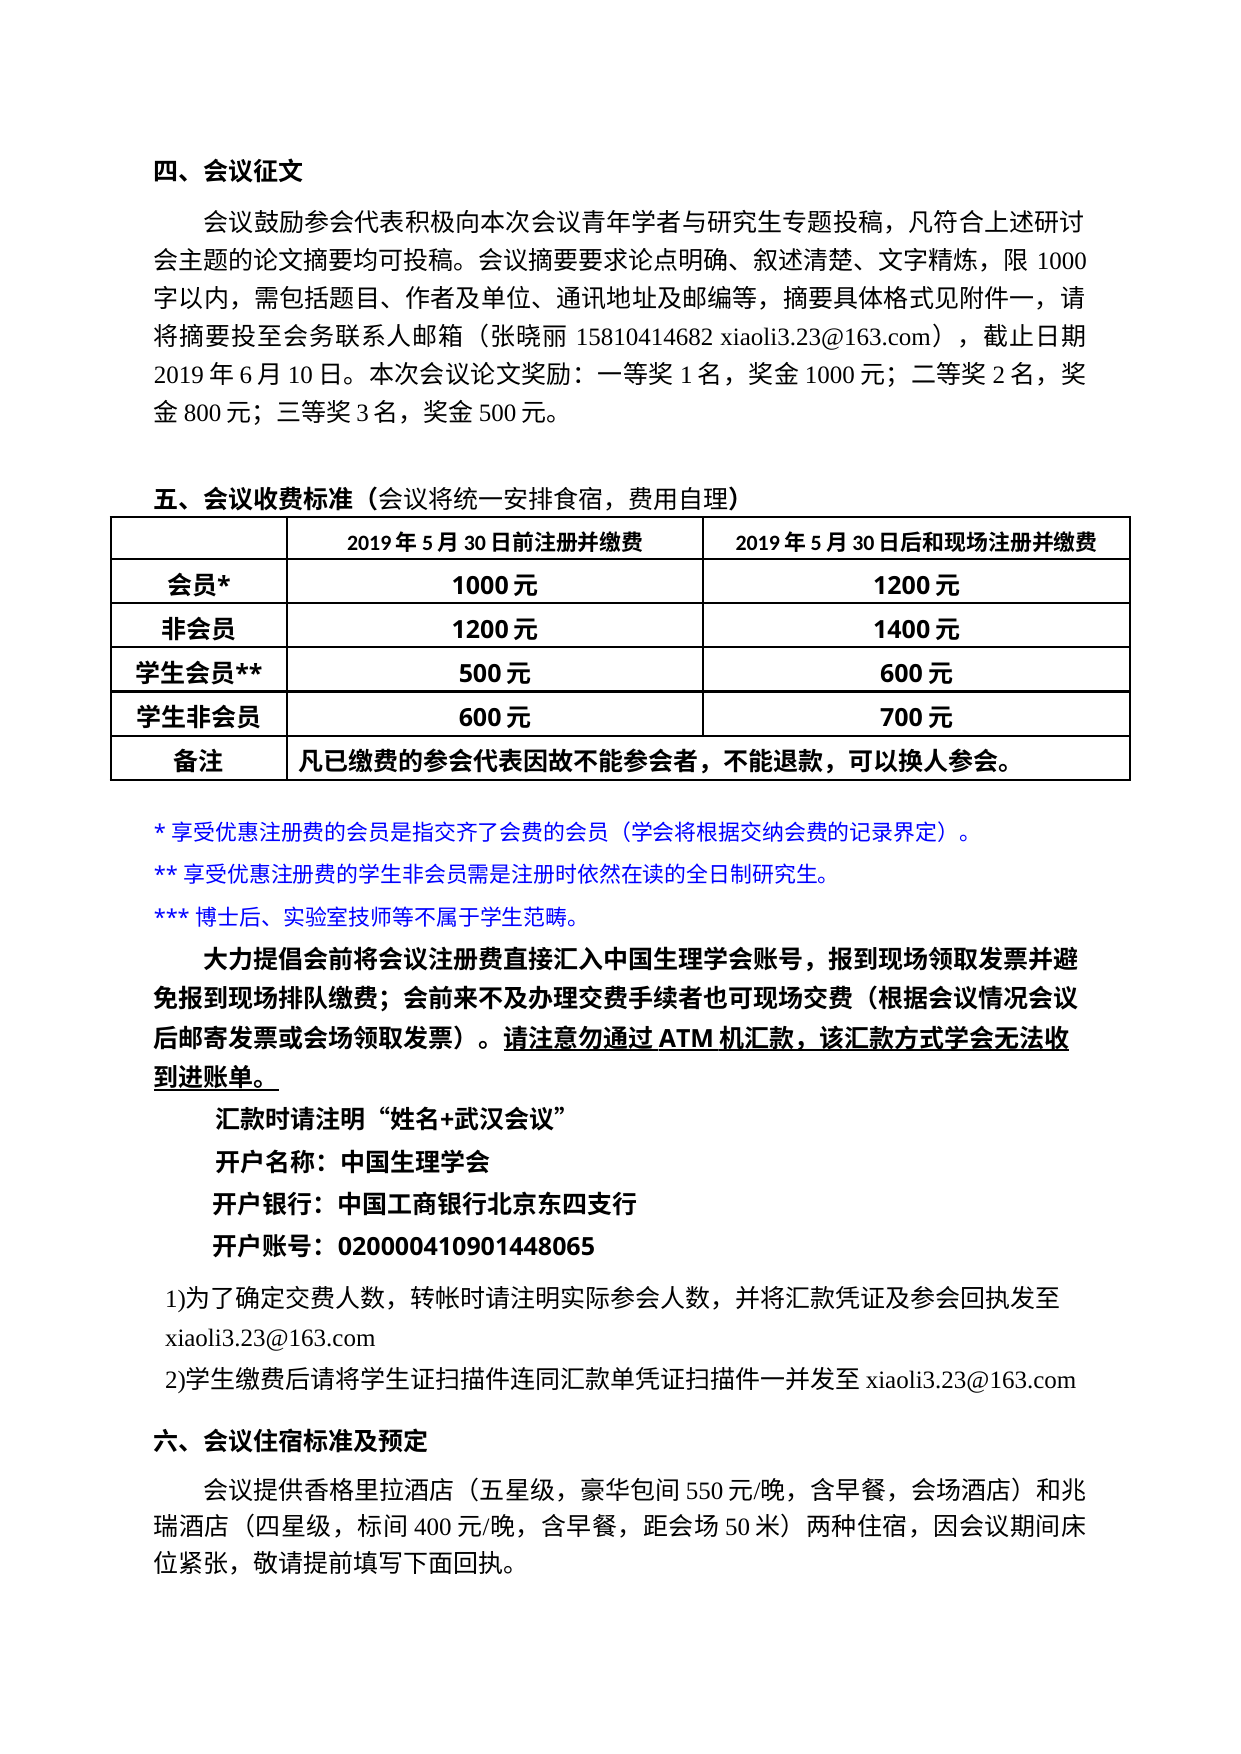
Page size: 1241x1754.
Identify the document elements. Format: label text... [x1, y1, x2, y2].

table_cell 500元 [288, 648, 702, 690]
table_cell 凡已缴费的参会代表因故不能参会者，不能退款，可以换人参会。 [288, 737, 1129, 779]
text ** 享受优惠注册费的学生非会员需是注册时依然在读的全日制研究生。 [153, 851, 1087, 890]
text 开户账号：020000410901448065 [164, 1223, 1087, 1263]
table_header [112, 518, 286, 558]
text 会议鼓励参会代表积极向本次会议青年学者与研究生专题投稿，凡符合上述研讨会主题的论文摘要均可投稿。会议摘要要求论点明确、叙述清楚、文字精炼，限1000字以内，需包括题目、作者及单位、通讯地址及邮编等，摘要具体格式见附件一，请将摘要投至会务联系人邮箱（张晓丽 15810414682 xiaoli3.23@163.com），截止日期2019年6月10日。本次会议论文奖励：一等奖1名，奖金1000元；二等奖2名，奖金800元；三等奖3名，奖金500元。 [153, 201, 1087, 429]
table_cell 600元 [288, 693, 702, 734]
table_cell 会员* [112, 560, 286, 602]
table_cell 备注 [112, 737, 286, 779]
text 六、会议住宿标准及预定 [153, 1422, 1087, 1458]
table_cell 学生非会员 [112, 693, 286, 734]
table_cell 非会员 [112, 604, 286, 646]
table_header 2019年5月30日后和现场注册并缴费 [704, 518, 1129, 558]
table_cell 学生会员** [112, 648, 286, 690]
text 四、会议征文 [153, 150, 1087, 188]
table_cell 600元 [704, 648, 1129, 690]
text 大力提倡会前将会议注册费直接汇入中国生理学会账号，报到现场领取发票并避免报到现场排队缴费；会前来不及办理交费手续者也可现场交费（根据会议情况会议后邮寄发票或会场领取发票）。请注意勿通过ATM机汇款，该汇款方式学会无法收到进账单。 [153, 936, 1087, 1095]
text * 享受优惠注册费的会员是指交齐了会费的会员（学会将根据交纳会费的记录界定）。 [153, 808, 1087, 848]
text 汇款时请注明“姓名+武汉会议” [165, 1097, 1087, 1137]
table_cell 1200元 [704, 560, 1129, 602]
text 会议提供香格里拉酒店（五星级，豪华包间550元/晚，含早餐，会场酒店）和兆瑞酒店（四星级，标间400元/晚，含早餐，距会场50米）两种住宿，因会议期间床位紧张，敬请提前填写下面回执。 [153, 1471, 1087, 1579]
table_cell 1400元 [704, 604, 1129, 646]
text 开户银行：中国工商银行北京东四支行 [164, 1181, 1087, 1221]
table_cell 1000元 [288, 560, 702, 602]
table_cell 700元 [704, 693, 1129, 734]
text 五、会议收费标准（会议将统一安排食宿，费用自理） [153, 480, 1087, 516]
table_cell 1200元 [288, 604, 702, 646]
text 2)学生缴费后请将学生证扫描件连同汇款单凭证扫描件一并发至xiaoli3.23@163.com [165, 1357, 1087, 1397]
table_header 2019年5月30日前注册并缴费 [288, 518, 702, 558]
text *** 博士后、实验室技师等不属于学生范畴。 [153, 890, 1087, 934]
text 1)为了确定交费人数，转帐时请注明实际参会人数，并将汇款凭证及参会回执发至xiaoli3.23@163.com [165, 1276, 1087, 1355]
text 开户名称：中国生理学会 [164, 1139, 1087, 1179]
